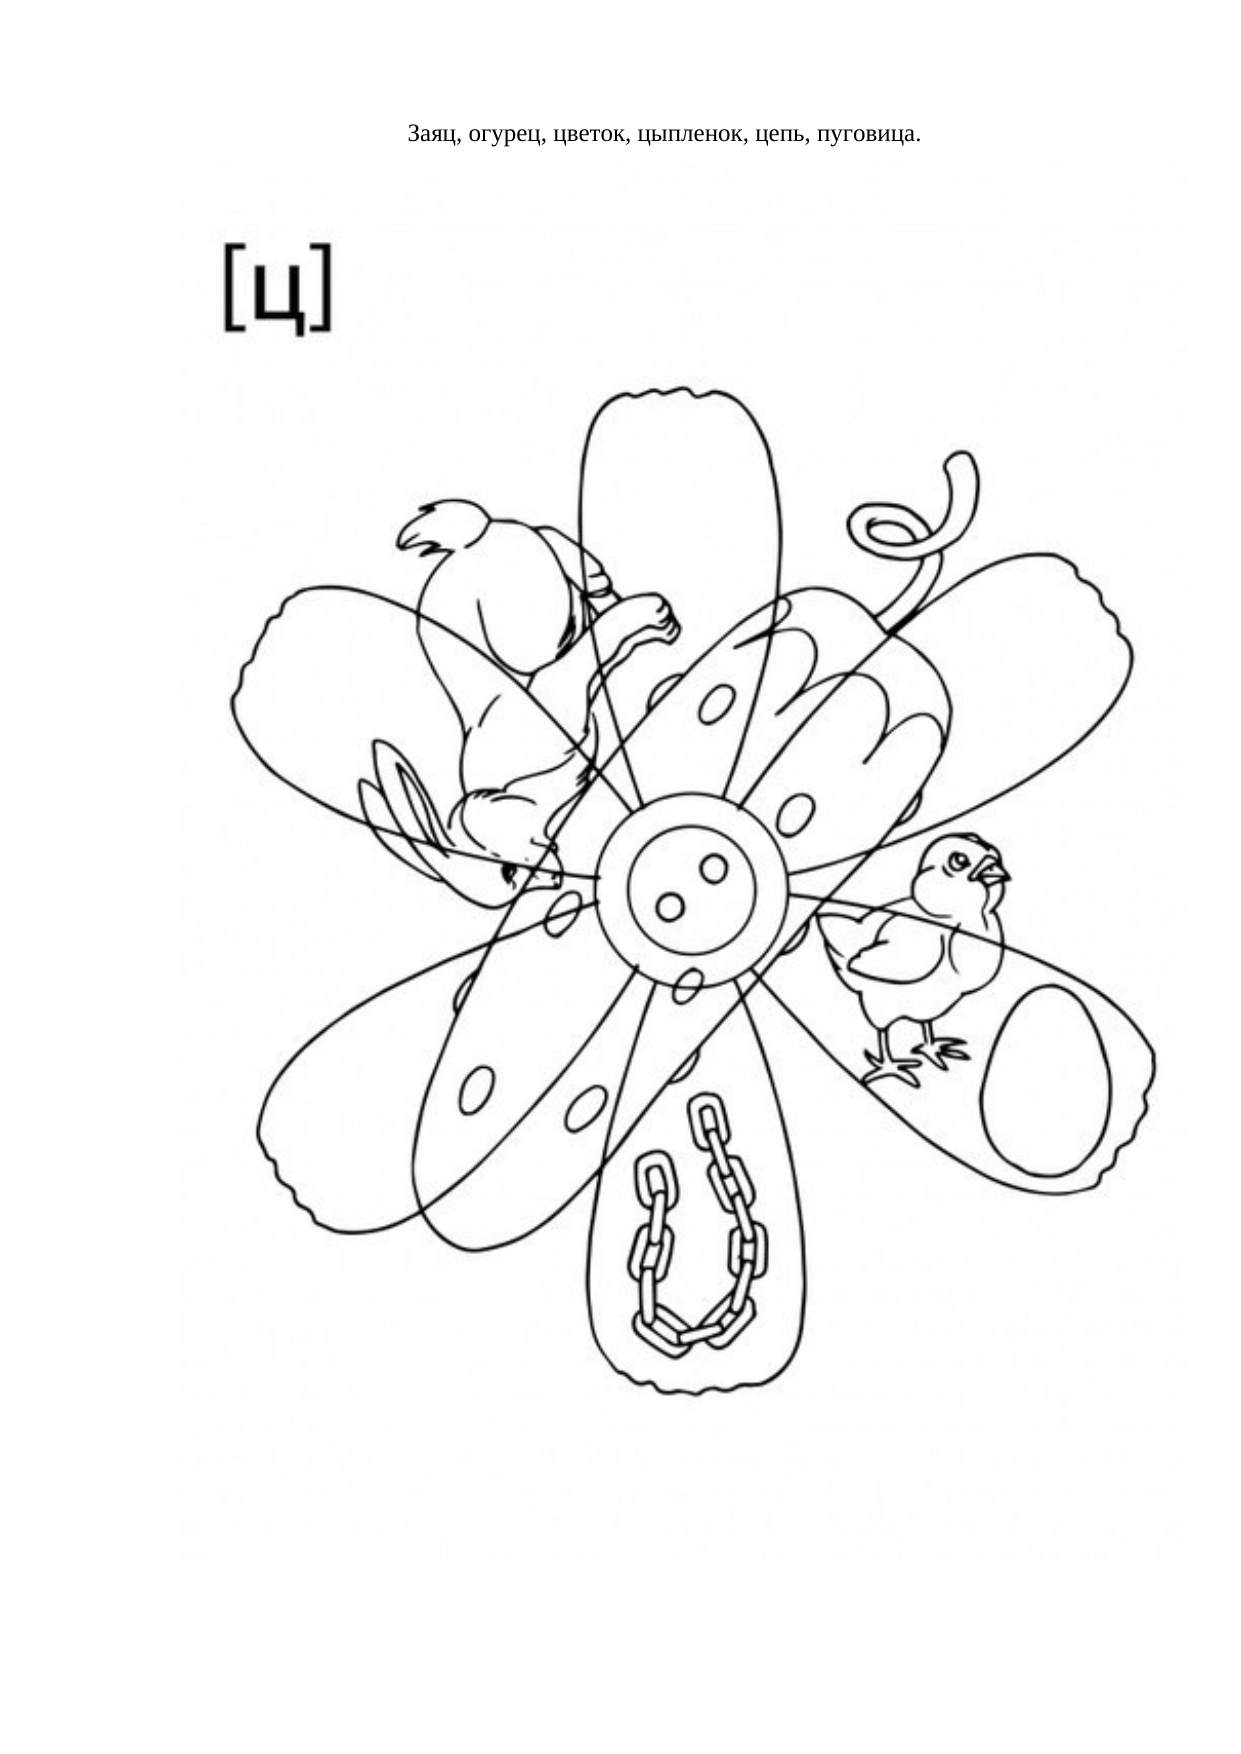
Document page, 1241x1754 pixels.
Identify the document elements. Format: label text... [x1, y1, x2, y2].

picture [177, 163, 1189, 1560]
text Заяц, огурец, цветок, цыпленок, цепь, пуговица. [177, 118, 1152, 147]
